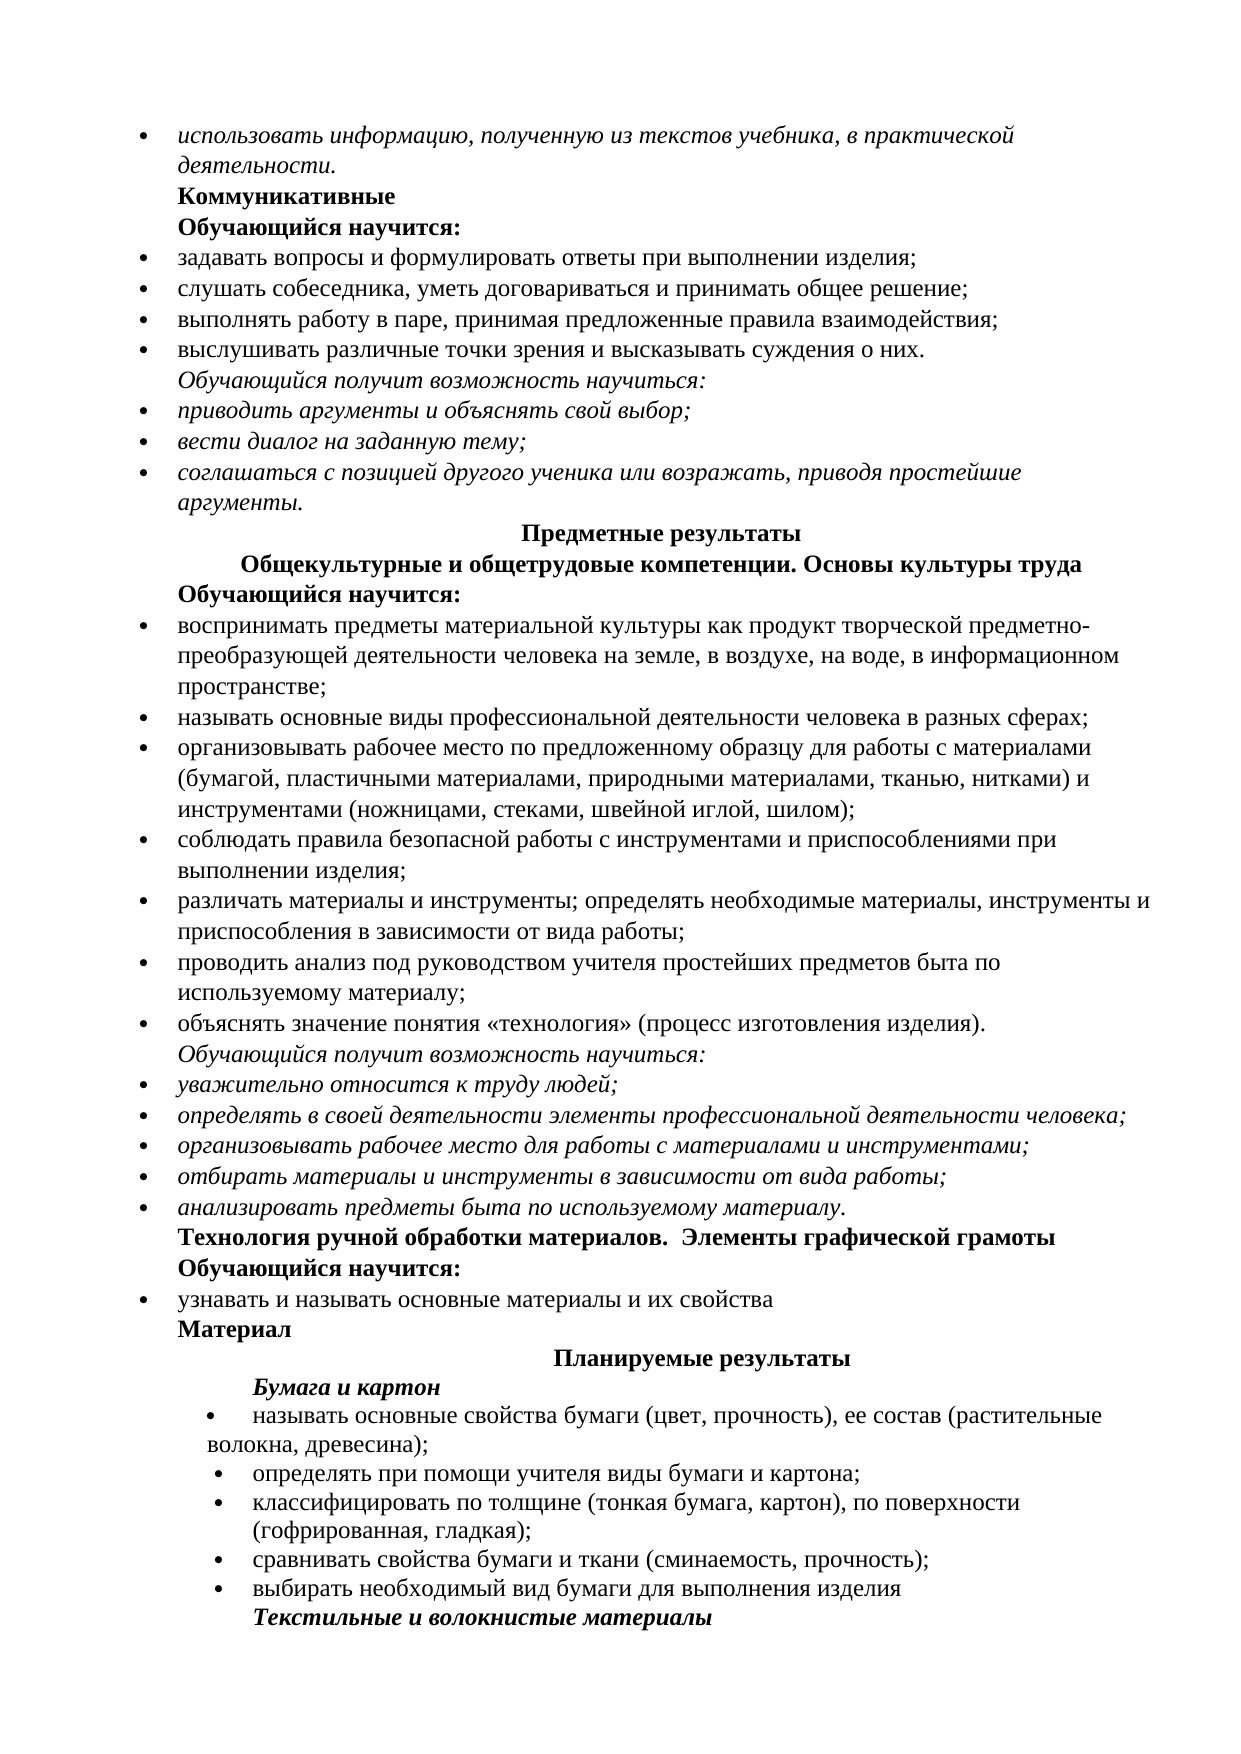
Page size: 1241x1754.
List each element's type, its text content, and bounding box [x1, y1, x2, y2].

text Обучающийся получит возможность научиться: [177, 1037, 1152, 1067]
list уважительно относится к труду людей; [140, 1067, 1152, 1098]
list различать материалы и инструменты; определять необходимые материалы, инструменты и приспособления в зависимости от вида работы; [140, 884, 1152, 945]
list называть основные виды профессиональной деятельности человека в разных сферах; [140, 700, 1152, 731]
list классифицировать по толщине (тонкая бумага, картон), по поверхности (гофрированная, гладкая); [215, 1487, 1152, 1544]
text Коммуникативные Обучающийся научится: [177, 179, 1152, 241]
list определять в своей деятельности элементы профессиональной деятельности человека; [140, 1098, 1152, 1129]
text Бумага и картон [252, 1372, 1152, 1401]
list выбирать необходимый вид бумаги для выполнения изделия [215, 1573, 1152, 1602]
list воспринимать предметы материальной культуры как продукт творческой предметно-преобразующей деятельности человека на земле, в воздухе, на воде, в информационном пространстве; [140, 608, 1152, 700]
list определять при помощи учителя виды бумаги и картона; [215, 1458, 1152, 1487]
list выполнять работу в паре, принимая предложенные правила взаимодействия; [140, 302, 1152, 332]
list анализировать предметы быта по используемому материалу. [140, 1190, 1152, 1221]
list вести диалог на заданную тему; [140, 424, 1152, 455]
list слушать собеседника, уметь договариваться и принимать общее решение; [140, 271, 1152, 302]
list соблюдать правила безопасной работы с инструментами и приспособлениями при выполнении изделия; [140, 822, 1152, 884]
list использовать информацию, полученную из текстов учебника, в практической деятельности. [140, 118, 1152, 179]
list выслушивать различные точки зрения и высказывать суждения о них. [140, 332, 1152, 363]
list организовывать рабочее место по предложенному образцу для работы с материалами (бумагой, пластичными материалами, природными материалами, тканью, нитками) и инструментами (ножницами, стеками, швейной иглой, шилом); [140, 731, 1152, 822]
text Обучающийся научится: [177, 1251, 1152, 1282]
list проводить анализ под руководством учителя простейших предметов быта по используемому материалу; [140, 945, 1152, 1006]
list объяснять значение понятия «технология» (процесс изготовления изделия). [140, 1006, 1152, 1037]
text Обучающийся получит возможность научиться: [177, 363, 1152, 394]
list сравнивать свойства бумаги и ткани (сминаемость, прочность); [215, 1544, 1152, 1573]
text Обучающийся научится: [177, 577, 1152, 608]
list организовывать рабочее место для работы с материалами и инструментами; [140, 1129, 1152, 1159]
list отбирать материалы и инструменты в зависимости от вида работы; [140, 1159, 1152, 1190]
list называть основные свойства бумаги (цвет, прочность), ее состав (растительные волокна, древесина); [207, 1401, 1152, 1458]
text Технология ручной обработки материалов. Элементы графической грамоты [177, 1221, 1152, 1251]
list узнавать и называть основные материалы и их свойства Материал [140, 1282, 1152, 1343]
text Предметные результаты Общекультурные и общетрудовые компетенции. Основы культуры труда [177, 516, 1152, 577]
list приводить аргументы и объяснять свой выбор; [140, 394, 1152, 424]
list задавать вопросы и формулировать ответы при выполнении изделия; [140, 241, 1152, 271]
text Планируемые результаты [252, 1343, 1152, 1372]
text Текстильные и волокнистые материалы [252, 1602, 1152, 1631]
list соглашаться с позицией другого ученика или возражать, приводя простейшие аргументы. [140, 455, 1152, 516]
